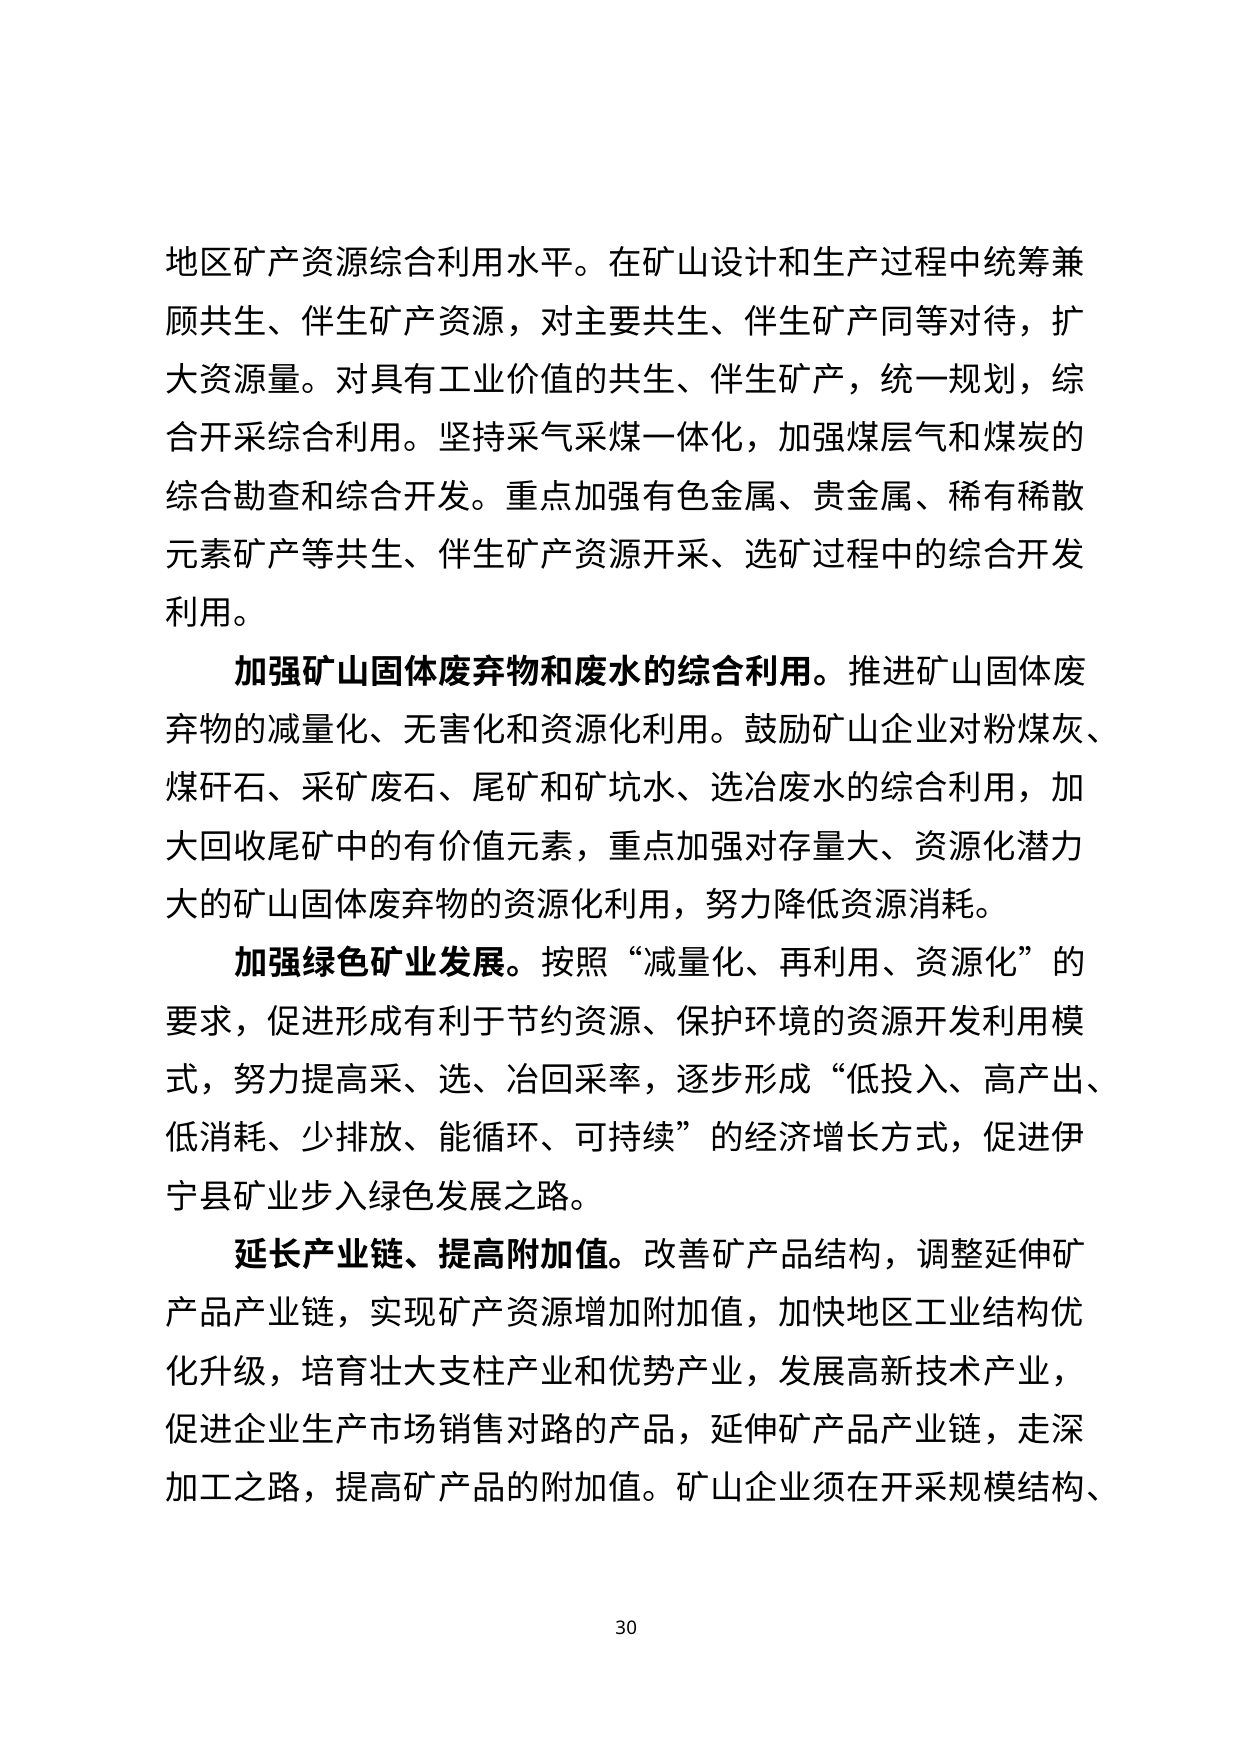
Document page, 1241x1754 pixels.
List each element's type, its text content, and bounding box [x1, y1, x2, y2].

text 加强绿色矿业发展。按照“减量化、再利用、资源化”的要求，促进形成有利于节约资源、保护环境的资源开发利用模式，努力提高采、选、冶回采率，逐步形成“低投入、高产出、低消耗、少排放、能循环、可持续”的经济增长方式，促进伊宁县矿业步入绿色发展之路。 [165, 928, 1087, 1220]
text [165, 1220, 1087, 1511]
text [165, 228, 1087, 636]
text 加强矿山固体废弃物和废水的综合利用。推进矿山固体废弃物的减量化、无害化和资源化利用。鼓励矿山企业对粉煤灰、煤矸石、采矿废石、尾矿和矿坑水、选冶废水的综合利用，加大回收尾矿中的有价值元素，重点加强对存量大、资源化潜力大的矿山固体废弃物的资源化利用，努力降低资源消耗。 [165, 636, 1087, 928]
